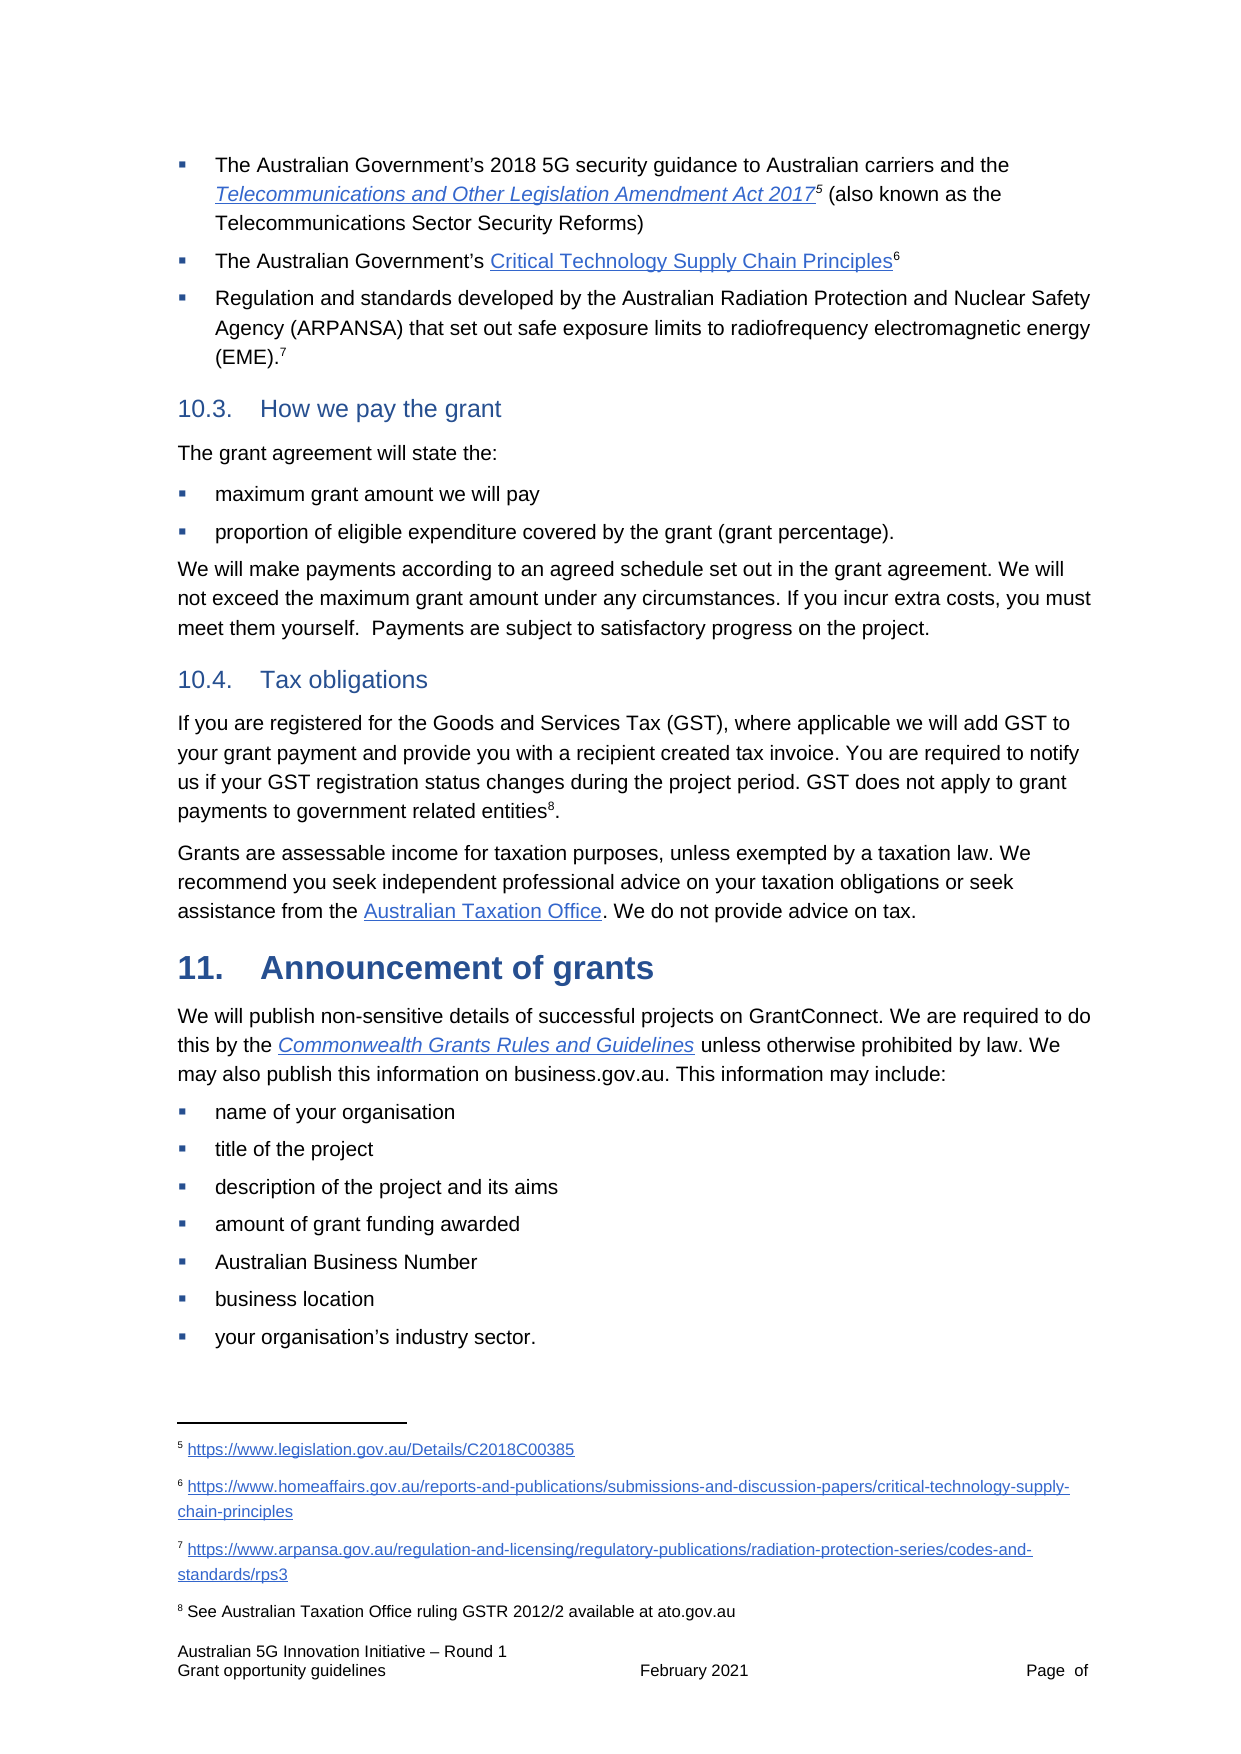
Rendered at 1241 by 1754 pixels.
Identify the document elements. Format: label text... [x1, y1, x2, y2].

subtitle Tax obligations [177, 664, 1092, 693]
text Grants are assessable income for taxation purposes, unless exempted by a taxation law. We recommend you seek independent professional advice on your taxation obligations or seek assistance from the Australian Taxation Office. We do not provide advice on tax. [177, 835, 1092, 923]
text If you are registered for the Goods and Services Tax (GST), where applicable we will add GST to your grant payment and provide you with a recipient created tax invoice. You are required to notify us if your GST registration status changes during the project period. GST does not apply to grant payments to government related entities. [177, 706, 1092, 823]
list title of the project [177, 1132, 1092, 1161]
text The grant agreement will state the: [177, 435, 1092, 464]
list name of your organisation [177, 1094, 1092, 1124]
list The Australian Government’s 2018 5G security guidance to Australian carriers and the Telecommunications and Other Legislation Amendment Act 2017 (also known as the Telecommunications Sector Security Reforms) [177, 148, 1092, 235]
list description of the project and its aims [177, 1169, 1092, 1199]
list maximum grant amount we will pay [177, 477, 1092, 506]
list business location [177, 1282, 1092, 1311]
subtitle How we pay the grant [177, 393, 1092, 423]
list amount of grant funding awarded [177, 1207, 1092, 1236]
text We will make payments according to an agreed schedule set out in the grant agreement. We will not exceed the maximum grant amount under any circumstances. If you incur extra costs, you must meet them yourself. Payments are subject to satisfactory progress on the project. [177, 552, 1092, 639]
subtitle Announcement of grants [177, 948, 1092, 986]
list The Australian Government’s Critical Technology Supply Chain Principles [177, 243, 1092, 273]
list Regulation and standards developed by the Australian Radiation Protection and Nuclear Safety Agency (ARPANSA) that set out safe exposure limits to radiofrequency electromagnetic energy (EME). [177, 281, 1092, 368]
text We will publish non-sensitive details of successful projects on GrantConnect. We are required to do this by the Commonwealth Grants Rules and Guidelines unless otherwise prohibited by law. We may also publish this information on business.gov.au. This information may include: [177, 999, 1092, 1086]
list Australian Business Number [177, 1244, 1092, 1274]
list proportion of eligible expenditure covered by the grant (grant percentage). [177, 514, 1092, 543]
list your organisation’s industry sector. [177, 1319, 1092, 1349]
